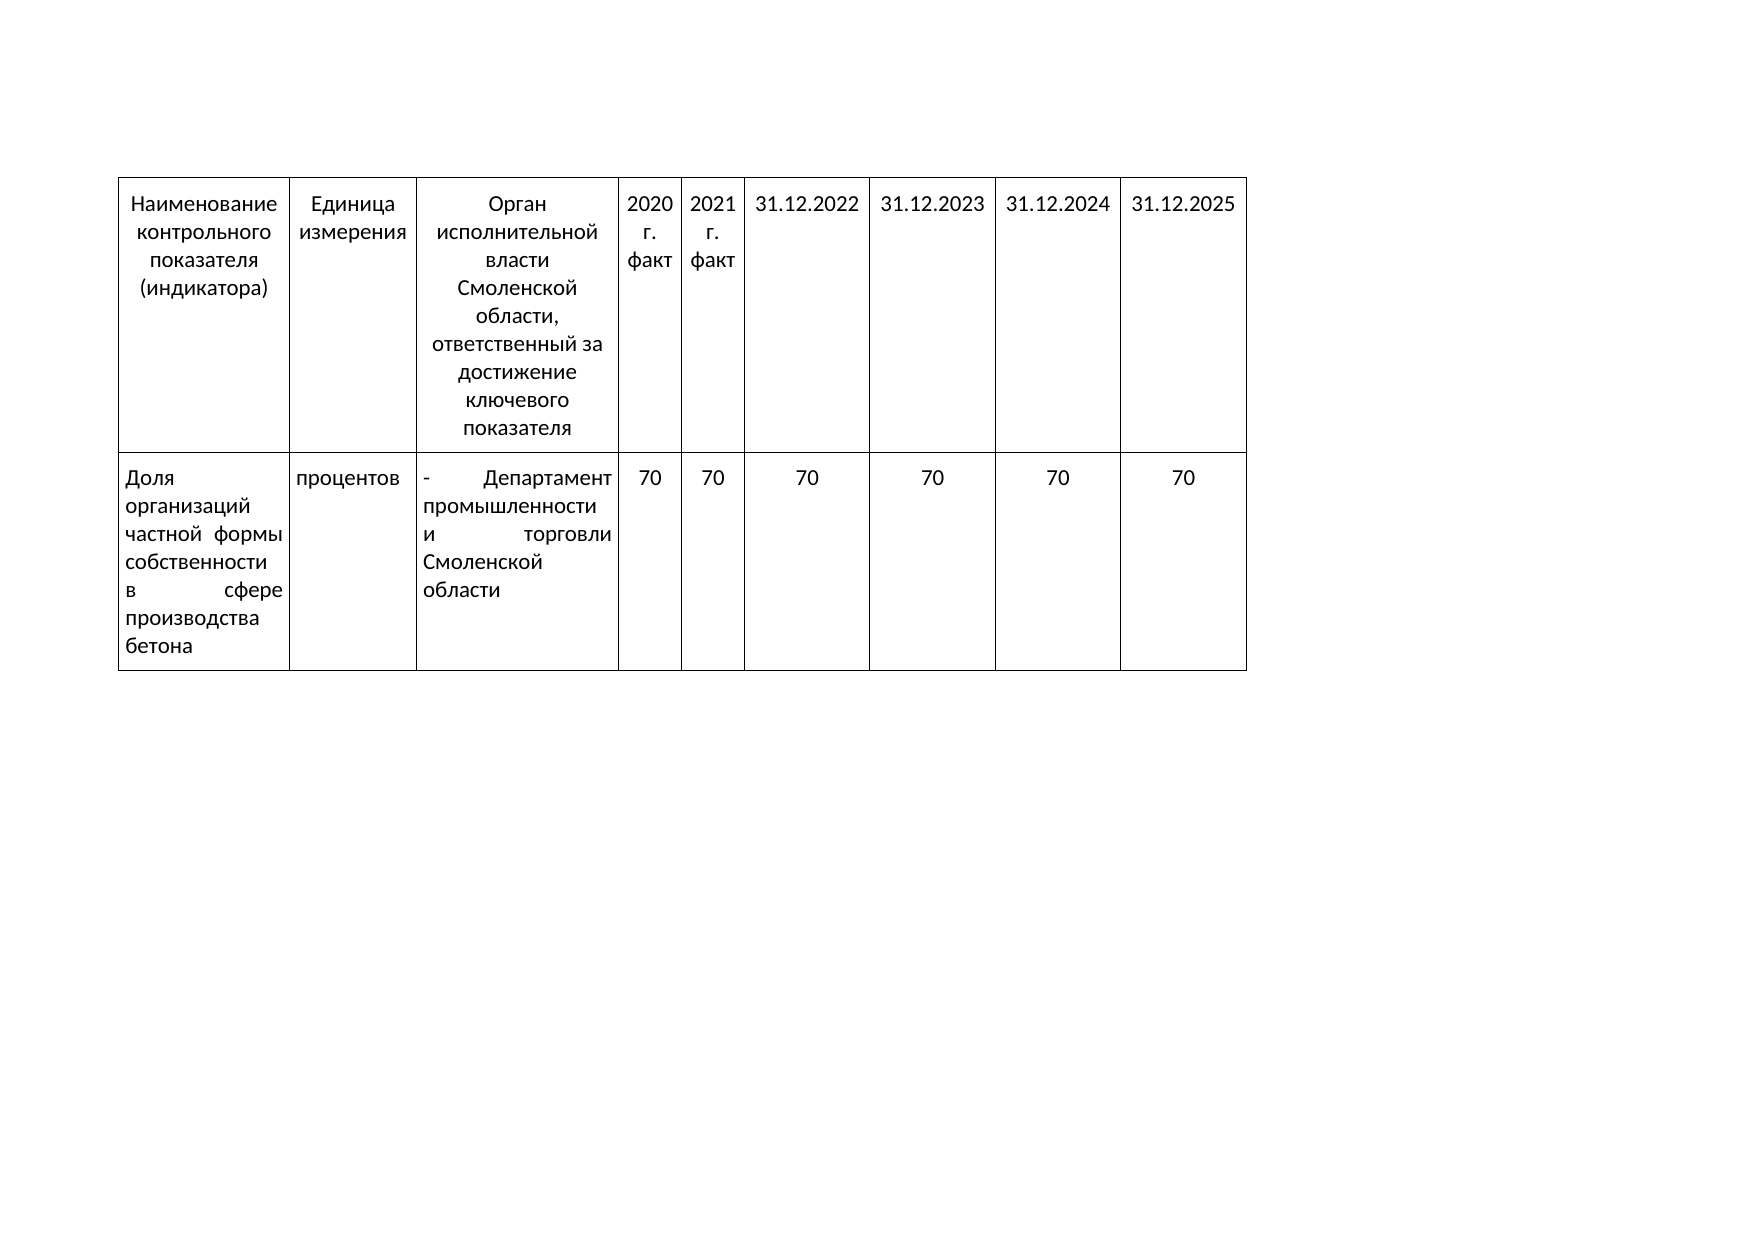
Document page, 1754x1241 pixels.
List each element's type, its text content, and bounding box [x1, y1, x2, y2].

table_header 31.12.2022 [745, 178, 869, 452]
table_header Единица измерения [290, 178, 416, 452]
table_header Наименование контрольного показателя (индикатора) [119, 178, 289, 452]
table_header 31.12.2025 [1121, 178, 1246, 452]
table_cell 70 [996, 453, 1120, 670]
table_cell 70 [619, 453, 681, 670]
table_cell 70 [1121, 453, 1246, 670]
table_header 31.12.2023 [870, 178, 995, 452]
table_cell 70 [870, 453, 995, 670]
table_cell 70 [745, 453, 869, 670]
table_header 2021 г. факт [682, 178, 744, 452]
table_cell Доля организаций частной формы собственности в сфере производства бетона [119, 453, 289, 670]
table_header 31.12.2024 [996, 178, 1120, 452]
table_cell 70 [682, 453, 744, 670]
table_cell процентов [290, 453, 416, 670]
table_header Орган исполнительной власти Смоленской области, ответственный за достижение ключевого показателя [417, 178, 618, 452]
table_header 2020 г. факт [619, 178, 681, 452]
table_cell - Департамент промышленности и торговли Смоленской области [417, 453, 618, 670]
